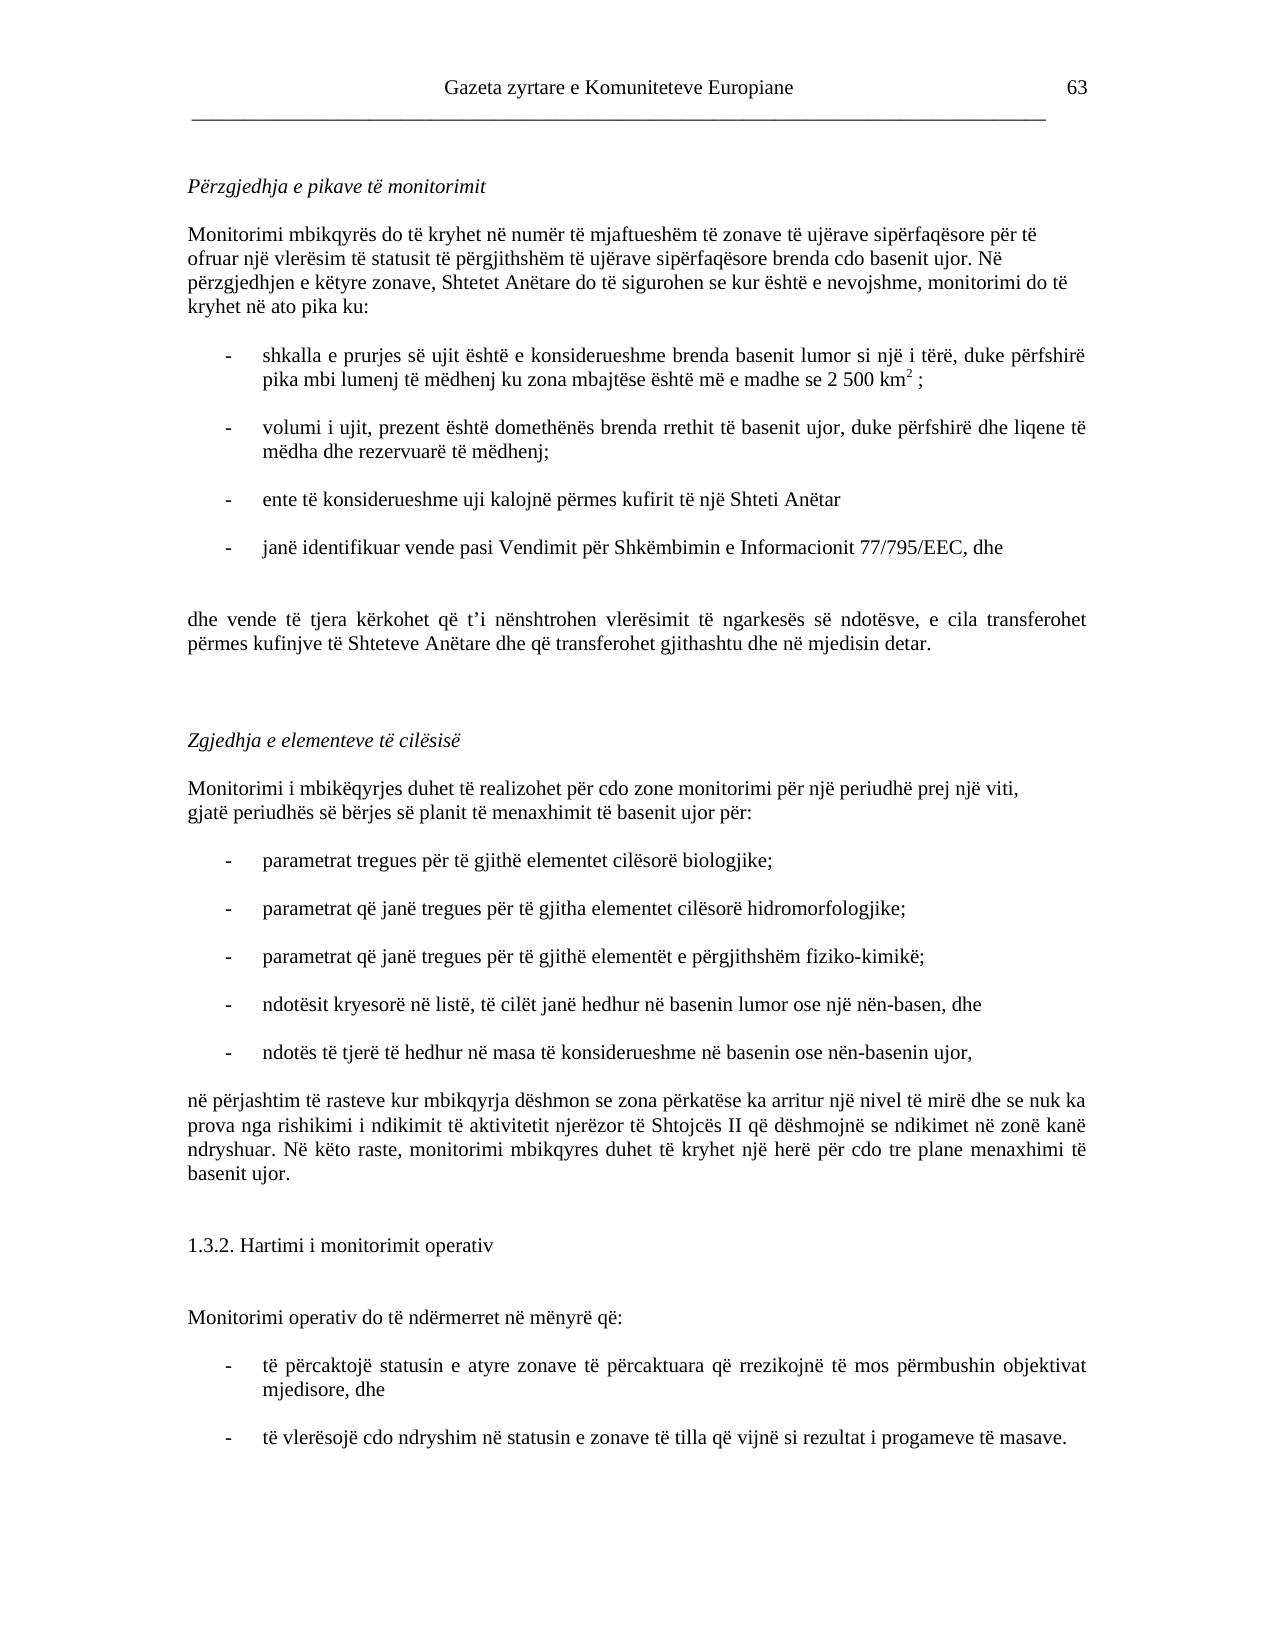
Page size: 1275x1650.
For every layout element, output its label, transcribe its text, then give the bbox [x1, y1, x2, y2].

text Monitorimi operativ do të ndërmerret në mënyrë që: [187, 1305, 1087, 1329]
text Përzgjedhja e pikave të monitorimit [187, 174, 1087, 198]
text gjatë periudhës së bërjes së planit të menaxhimit të basenit ujor për: [187, 800, 1087, 824]
list volumi i ujit, prezent është domethënës brenda rrethit të basenit ujor, duke përfshirë dhe liqene të mëdha dhe rezervuarë të mëdhenj; [225, 415, 1087, 463]
list parametrat që janë tregues për të gjitha elementet cilësorë hidromorfologjike; [225, 896, 1087, 920]
list parametrat që janë tregues për të gjithë elementët e përgjithshëm fiziko-kimikë; [225, 944, 1087, 968]
list të përcaktojë statusin e atyre zonave të përcaktuara që rrezikojnë të mos përmbushin objektivat mjedisore, dhe [225, 1353, 1087, 1401]
text në përjashtim të rasteve kur mbikqyrja dëshmon se zona përkatëse ka arritur një nivel të mirë dhe se nuk ka prova nga rishikimi i ndikimit të aktivitetit njerëzor të Shtojcës II që dëshmojnë se ndikimet në zonë kanë ndryshuar. Në këto raste, monitorimi mbikqyres duhet të kryhet një herë për cdo tre plane menaxhimi të basenit ujor. [187, 1088, 1087, 1185]
text Monitorimi mbikqyrës do të kryhet në numër të mjaftueshëm të zonave të ujërave sipërfaqësore për të ofruar një vlerësim të statusit të përgjithshëm të ujërave sipërfaqësore brenda cdo basenit ujor. Në përzgjedhjen e këtyre zonave, Shtetet Anëtare do të sigurohen se kur është e nevojshme, monitorimi do të kryhet në ato pika ku: [187, 222, 1087, 318]
text dhe vende të tjera kërkohet që t’i nënshtrohen vlerësimit të ngarkesës së ndotësve, e cila transferohet përmes kufinjve të Shteteve Anëtare dhe që transferohet gjithashtu dhe në mjedisin detar. [187, 607, 1087, 655]
text 1.3.2. Hartimi i monitorimit operativ [187, 1233, 1087, 1257]
subtitle Zgjedhja e elementeve të cilësisë [187, 727, 1087, 752]
list ente të konsiderueshme uji kalojnë përmes kufirit të një Shteti Anëtar [225, 487, 1087, 511]
list të vlerësojë cdo ndryshim në statusin e zonave të tilla që vijnë si rezultat i progameve të masave. [225, 1425, 1087, 1449]
list janë identifikuar vende pasi Vendimit për Shkëmbimin e Informacionit 77/795/EEC, dhe [225, 535, 1087, 559]
text Monitorimi i mbikëqyrjes duhet të realizohet për cdo zone monitorimi për një periudhë prej një viti, [187, 776, 1087, 800]
list ndotës të tjerë të hedhur në masa të konsiderueshme në basenin ose nën-basenin ujor, [225, 1040, 1087, 1064]
list shkalla e prurjes së ujit është e konsiderueshme brenda basenit lumor si një i tërë, duke përfshirë pika mbi lumenj të mëdhenj ku zona mbajtëse është më e madhe se 2 500 km2 ; [225, 342, 1087, 391]
list ndotësit kryesorë në listë, të cilët janë hedhur në basenin lumor ose një nën-basen, dhe [225, 992, 1087, 1016]
list parametrat tregues për të gjithë elementet cilësorë biologjike; [225, 848, 1087, 872]
